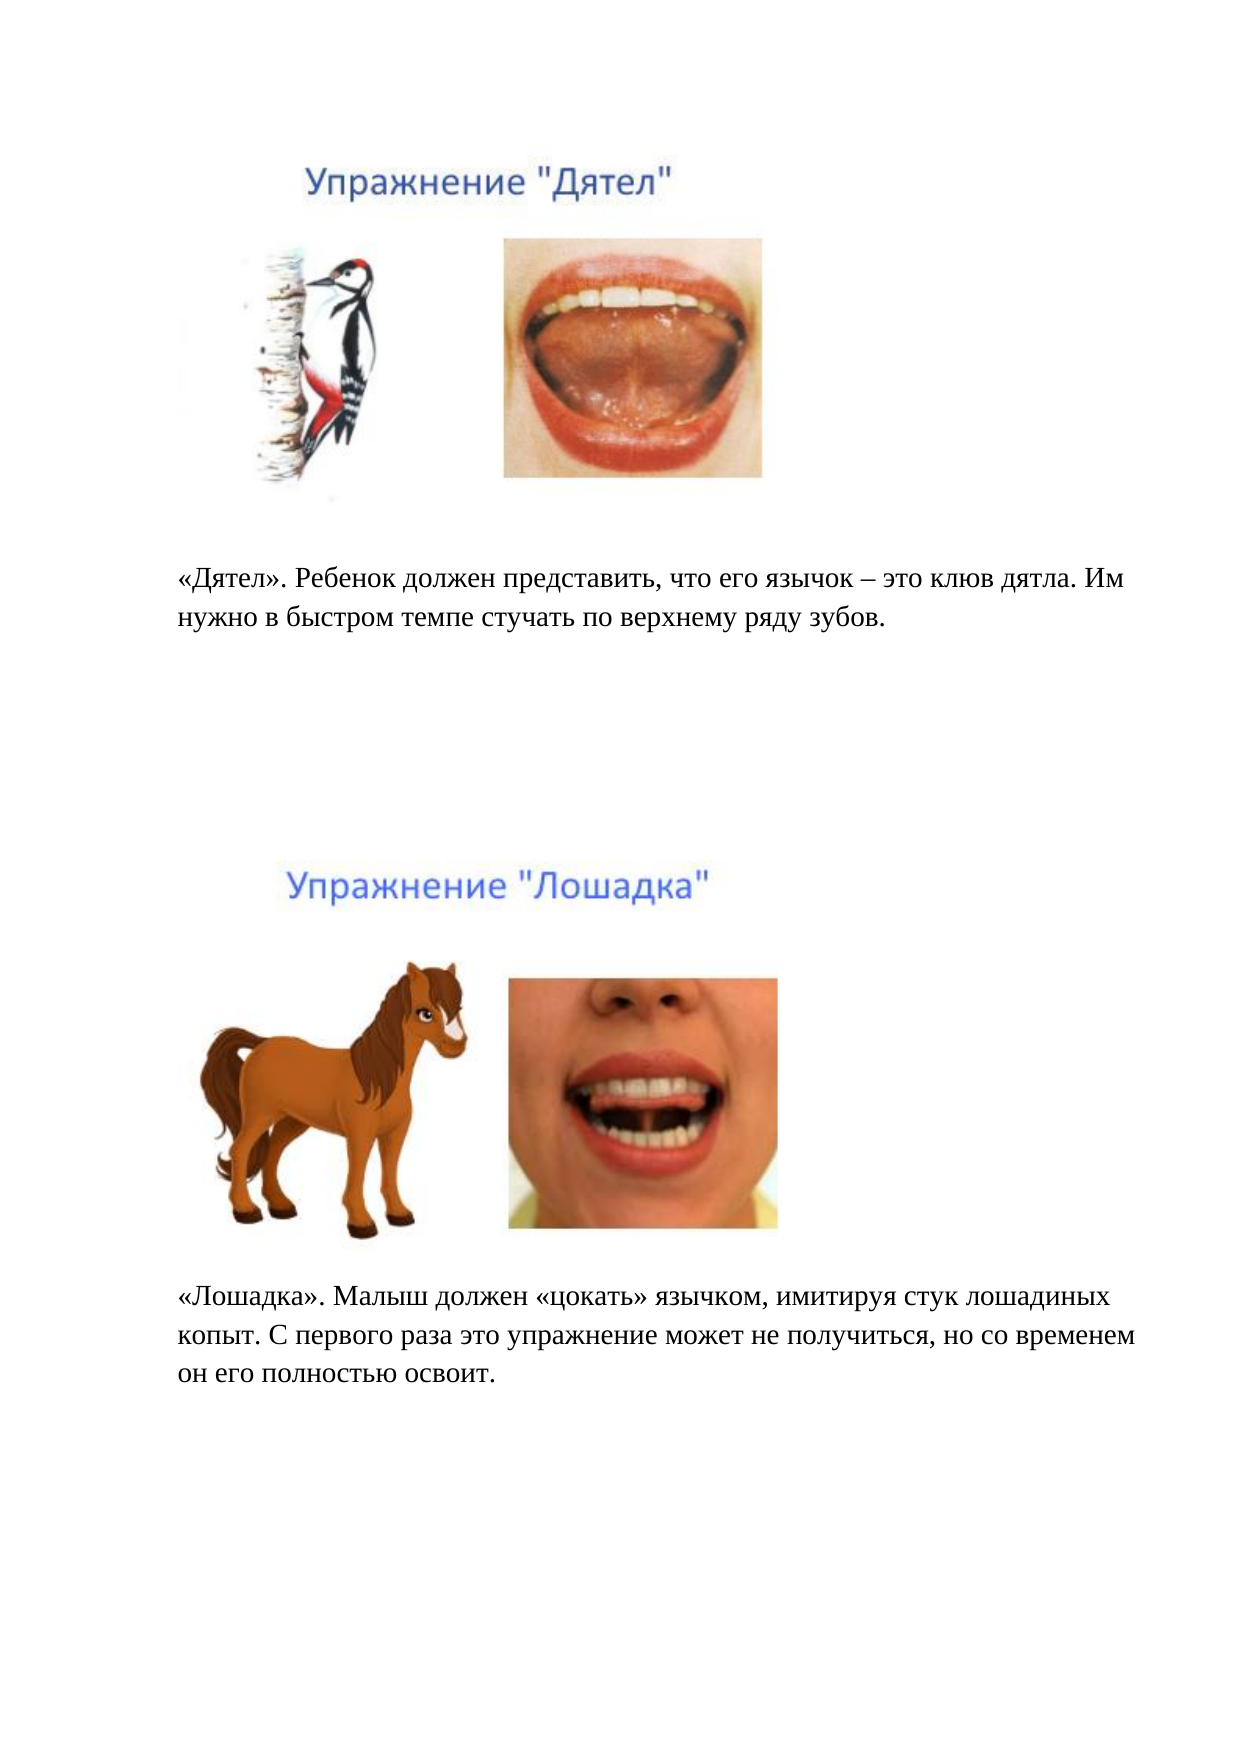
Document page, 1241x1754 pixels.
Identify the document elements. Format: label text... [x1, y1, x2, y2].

text «Дятел». Ребенок должен представить, что его язычок – это клюв дятла. Им нужно в быстром темпе стучать по верхнему ряду зубов. [177, 560, 1152, 632]
picture [177, 118, 803, 536]
text «Лошадка». Малыш должен «цокать» язычком, имитируя стук лошадиных копыт. С первого раза это упражнение может не получиться, но со временем он его полностью освоит. [177, 1278, 1152, 1389]
picture [177, 836, 803, 1254]
